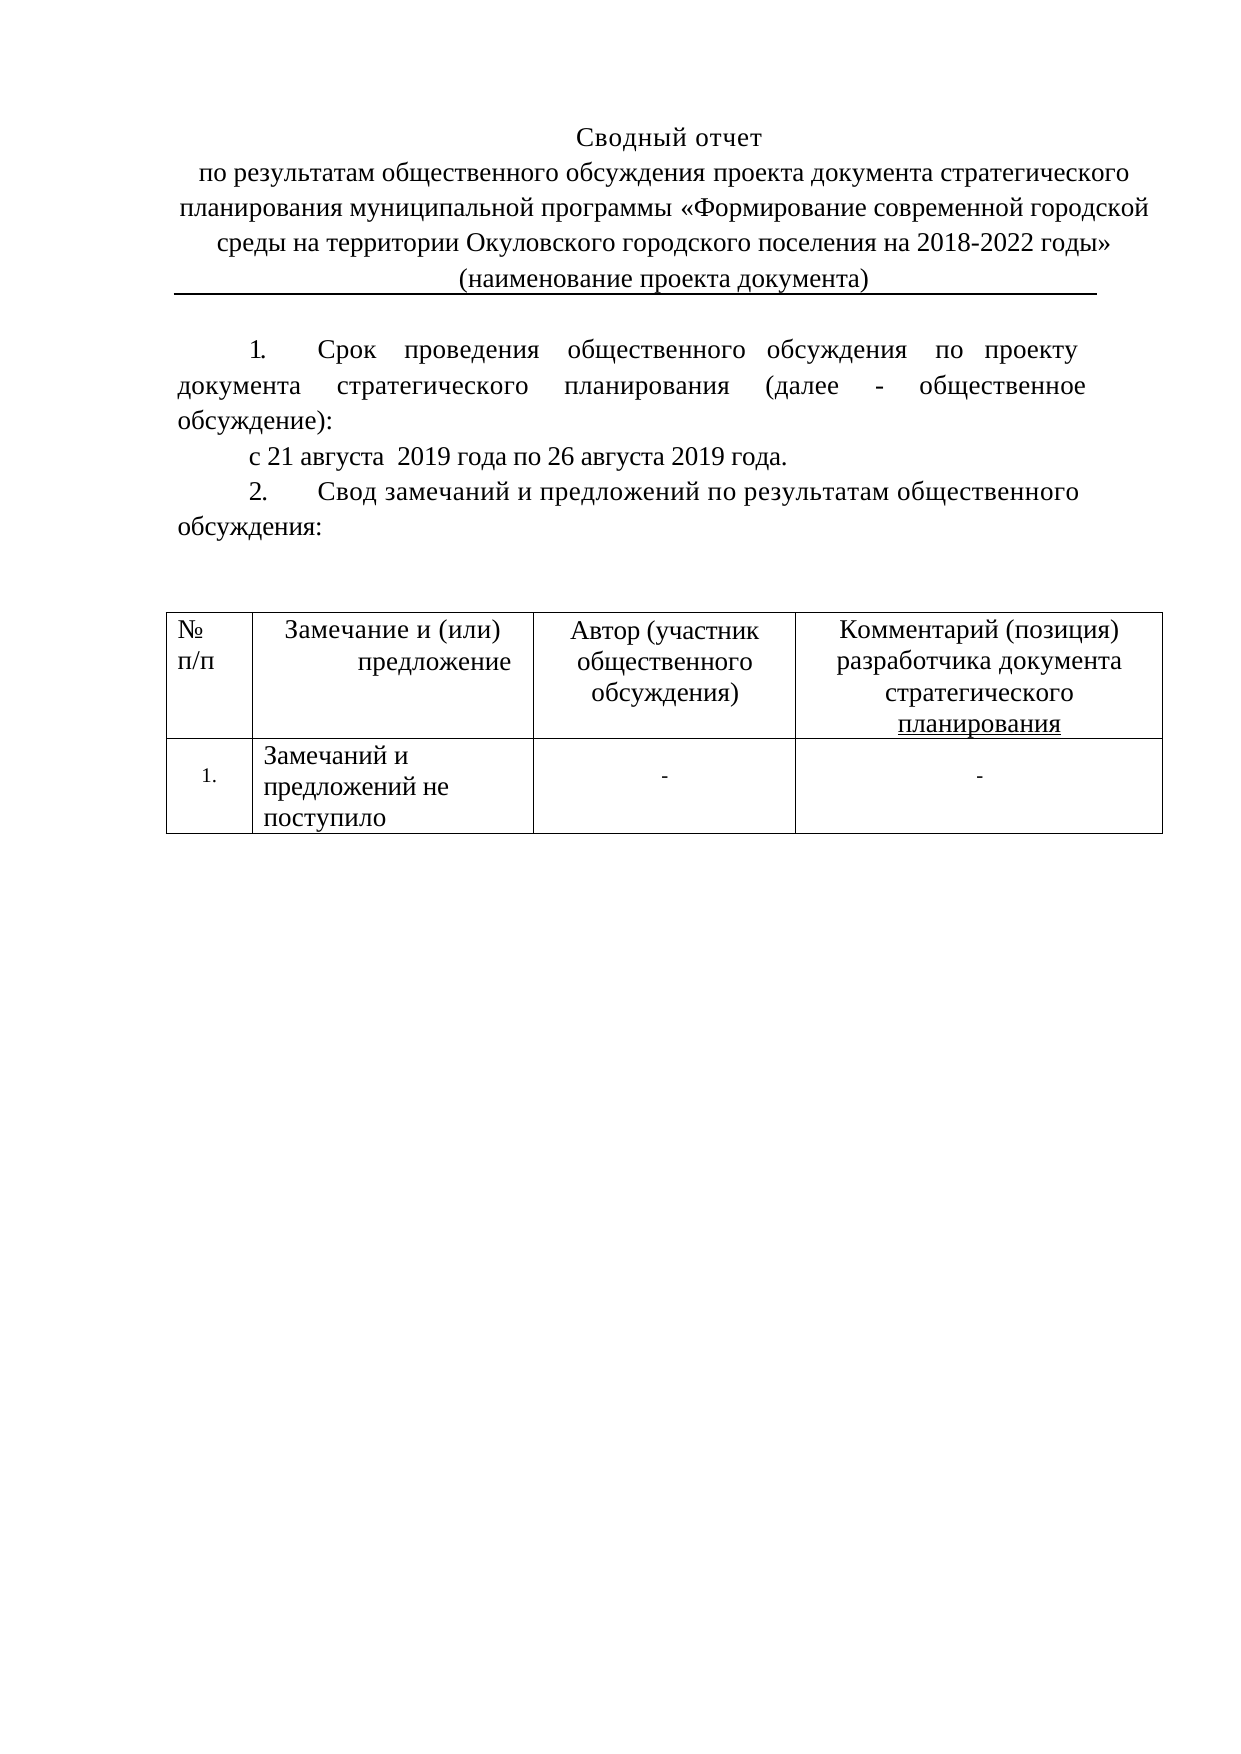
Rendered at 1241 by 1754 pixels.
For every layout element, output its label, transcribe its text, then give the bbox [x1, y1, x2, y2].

table_cell Замечаний и предложений не поступило [253, 739, 533, 832]
text Сводный отчет [576, 118, 1152, 153]
table_cell - [534, 739, 795, 832]
table_cell 1. [167, 739, 252, 832]
table_header Замечание и (или) предложение [253, 613, 533, 738]
text 1. Срок проведения общественного обсуждения по проекту документа стратегического планирования (далее - общественное обсуждение): [177, 330, 1152, 437]
text (наименование проекта документа) [177, 259, 1151, 294]
text по результатам общественного обсуждения проекта документа стратегического планирования муниципальной программы «Формирование современной городской среды на территории Окуловского городского поселения на 2018-2022 годы» [177, 154, 1151, 259]
text 2. Свод замечаний и предложений по результатам общественного обсуждения: [177, 473, 1152, 543]
table_header Автор (участник общественного обсуждения) [534, 613, 795, 738]
table_header № п/п [167, 613, 252, 738]
table_header Комментарий (позиция) разработчика документа стратегического планирования [796, 613, 1162, 738]
table_cell - [796, 739, 1162, 832]
text с 21 августа 2019 года по 26 августа 2019 года. [177, 437, 1152, 472]
